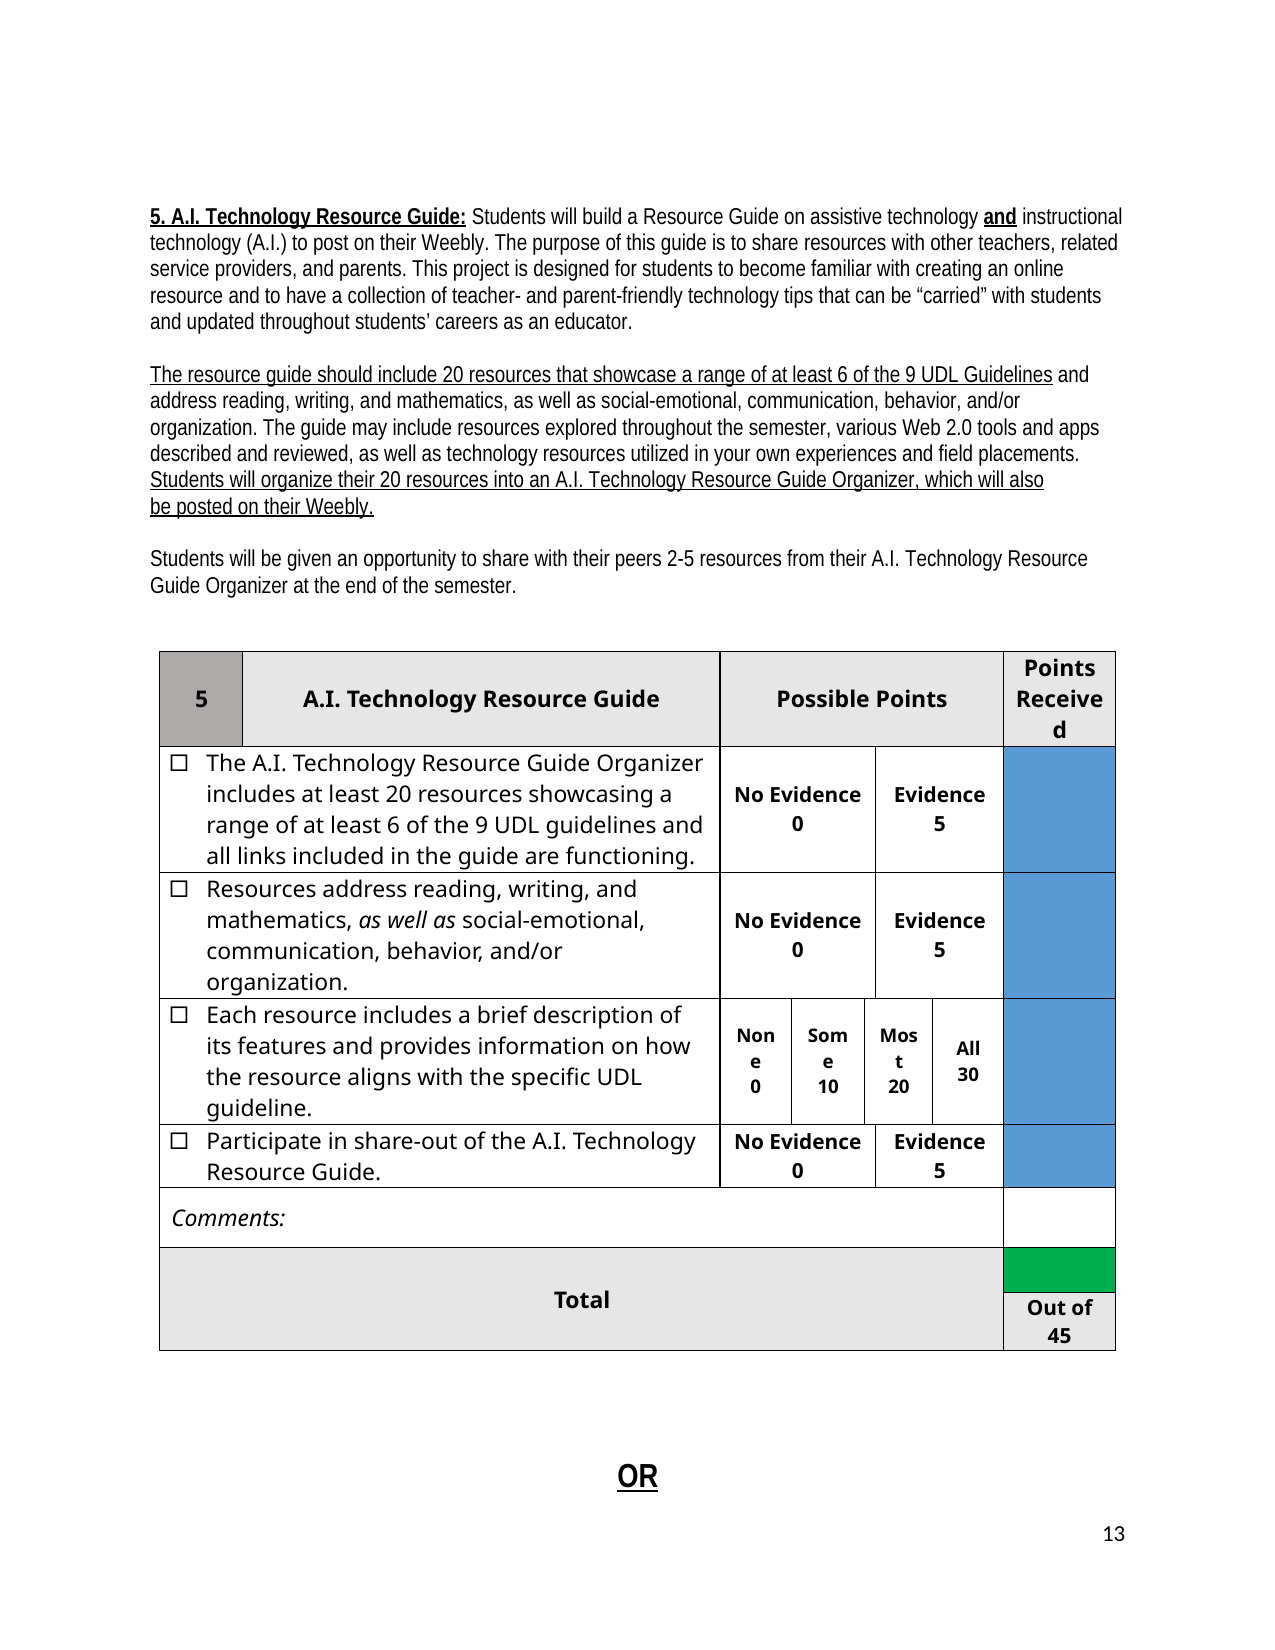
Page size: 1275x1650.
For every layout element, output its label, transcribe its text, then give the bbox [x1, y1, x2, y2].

table_cell No Evidence 0 [721, 1125, 875, 1187]
text be posted on their Weebly. [150, 493, 1125, 519]
table_cell No Evidence 0 [721, 873, 875, 998]
table_cell 0 [1004, 1188, 1115, 1247]
table_cell Evidence 5 [876, 873, 1003, 998]
table_cell The A.I. Technology Resource Guide Organizer includes at least 20 resources showcasing a range of at least 6 of the 9 UDL guidelines and all links included in the guide are functioning. [160, 747, 719, 872]
table_cell None 0 [721, 999, 791, 1124]
table_cell [1004, 999, 1115, 1124]
table_cell No Evidence 0 [721, 747, 875, 872]
table_cell All 30 [933, 999, 1003, 1124]
table_cell Resources address reading, writing, and mathematics, as well as social-emotional, communication, behavior, and/or organization. [160, 873, 719, 998]
table_cell Total [160, 1248, 1003, 1350]
text OR [150, 1457, 1125, 1495]
table_cell Some 10 [792, 999, 864, 1124]
text Students will be given an opportunity to share with their peers 2-5 resources from their A.I. Technology Resource Guide Organizer at the end of the semester. [150, 545, 1125, 598]
table_header Possible Points [721, 652, 1003, 746]
text The resource guide should include 20 resources that showcase a range of at least 6 of the 9 UDL Guidelines and address reading, writing, and mathematics, as well as social-emotional, communication, behavior, and/or organization. The guide may include resources explored throughout the semester, various Web 2.0 tools and apps described and reviewed, as well as technology resources utilized in your own experiences and field placements. Students will organize their 20 resources into an A.I. Technology Resource Guide Organizer, which will also [150, 361, 1125, 493]
table_cell [1004, 747, 1115, 872]
table_header Points Received [1004, 652, 1115, 746]
table_header A.I. Technology Resource Guide [243, 652, 719, 746]
table_header 5 [160, 652, 242, 746]
table_cell Evidence 5 [876, 747, 1003, 872]
table_cell [1004, 873, 1115, 998]
table_cell Most 20 [865, 999, 932, 1124]
table_cell [1004, 1125, 1115, 1187]
text 5. A.I. Technology Resource Guide: Students will build a Resource Guide on assistive technology and instructional technology (A.I.) to post on their Weebly. The purpose of this guide is to share resources with other teachers, related service providers, and parents. This project is designed for students to become familiar with creating an online resource and to have a collection of teacher- and parent-friendly technology tips that can be “carried” with students and updated throughout students’ careers as an educator. [150, 203, 1125, 334]
table_cell Participate in share-out of the A.I. Technology Resource Guide. [160, 1125, 719, 1187]
table_cell Evidence 5 [876, 1125, 1003, 1187]
table_cell [1004, 1248, 1115, 1292]
table_cell Out of 45 [1004, 1293, 1115, 1350]
table_cell Comments: [160, 1188, 1003, 1247]
table_cell Each resource includes a brief description of its features and provides information on how the resource aligns with the specific UDL guideline. [160, 999, 719, 1124]
